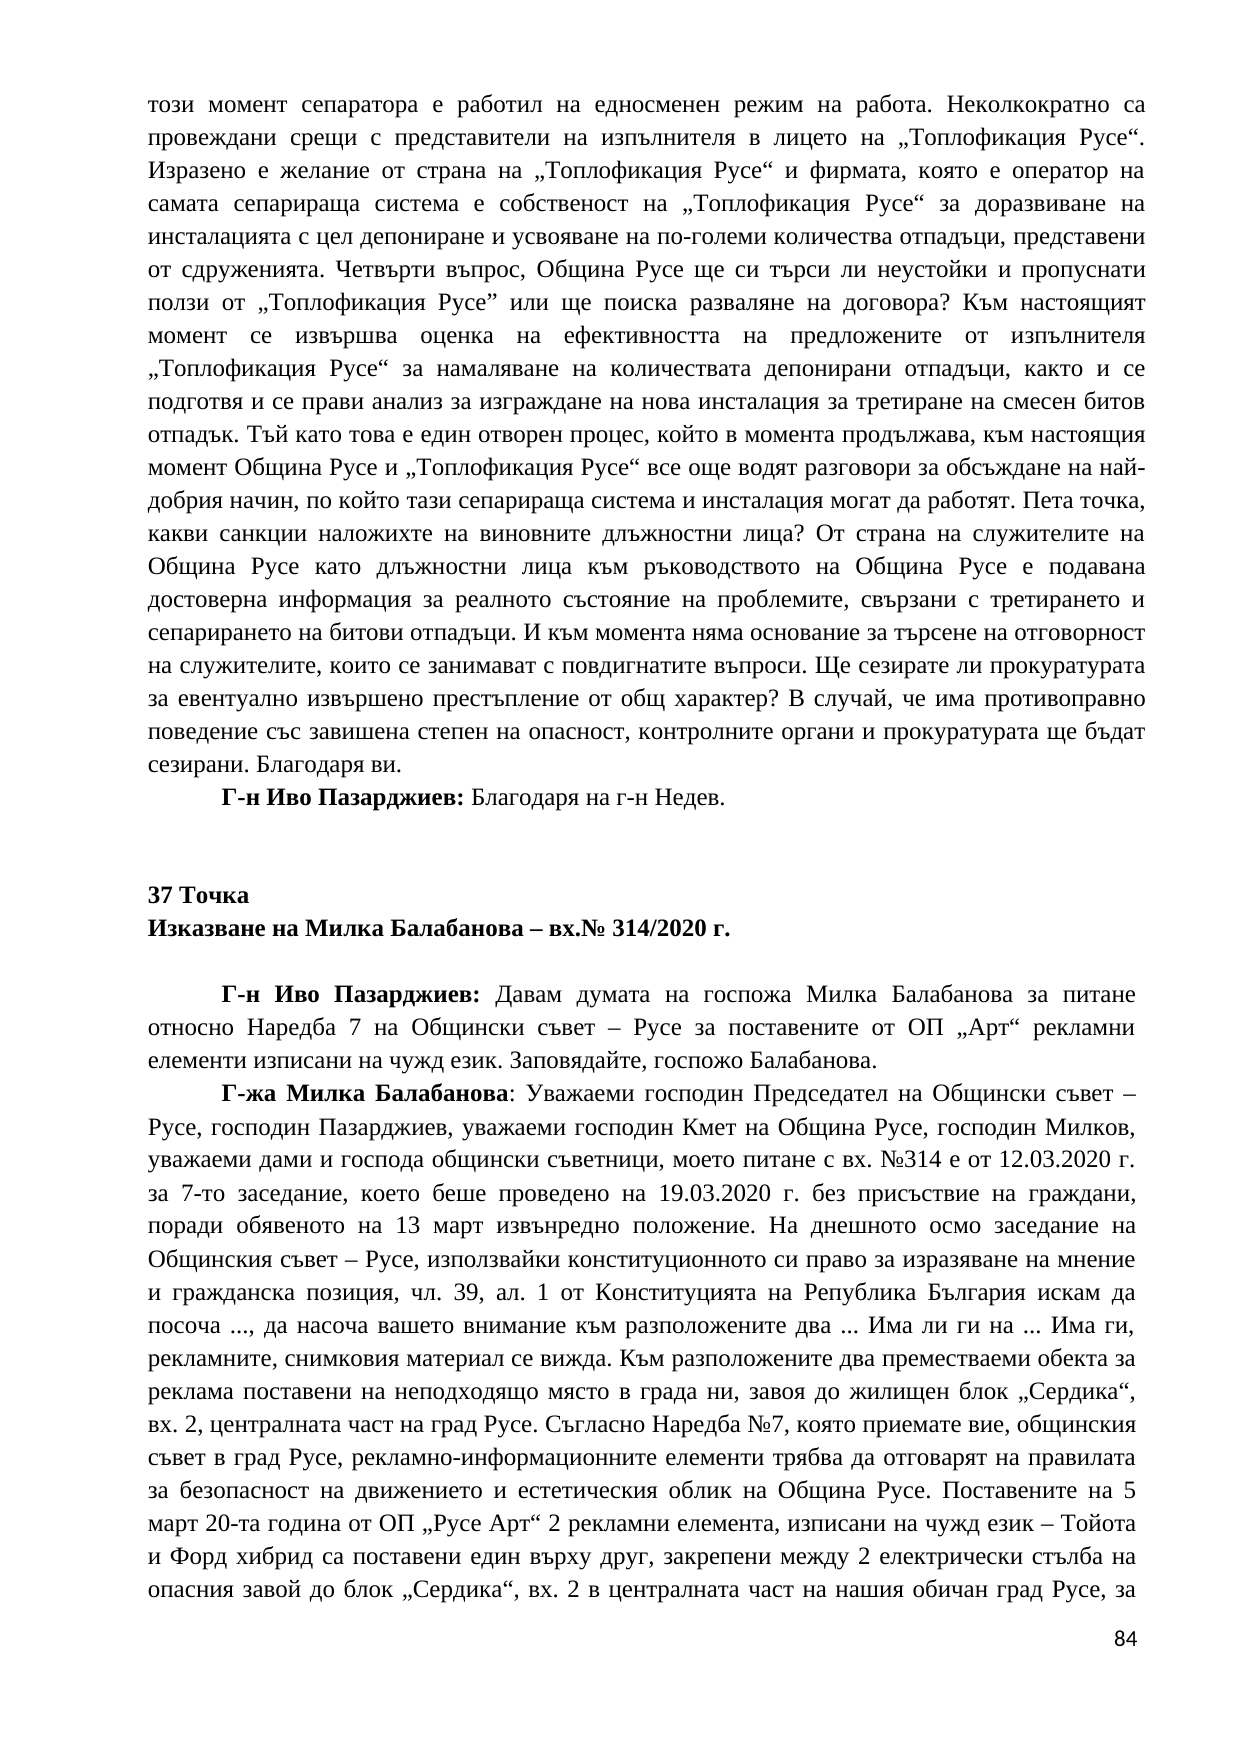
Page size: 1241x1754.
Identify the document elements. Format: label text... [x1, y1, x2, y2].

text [148, 1078, 1137, 1603]
text Изказване на Милка Балабанова – вх.№ 314/2020 г. [148, 913, 1137, 942]
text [148, 89, 1146, 778]
text Г-н Иво Пазарджиев: Благодаря на г-н Недев. [148, 782, 1146, 811]
text Г-н Иво Пазарджиев: Давам думата на госпожа Милка Балабанова за питане относно Наредба 7 на Общински съвет – Русе за поставените от ОП „Арт“ рекламни елементи изписани на чужд език. Заповядайте, госпожо Балабанова. [148, 979, 1137, 1074]
text 37 Точка [148, 880, 1137, 909]
